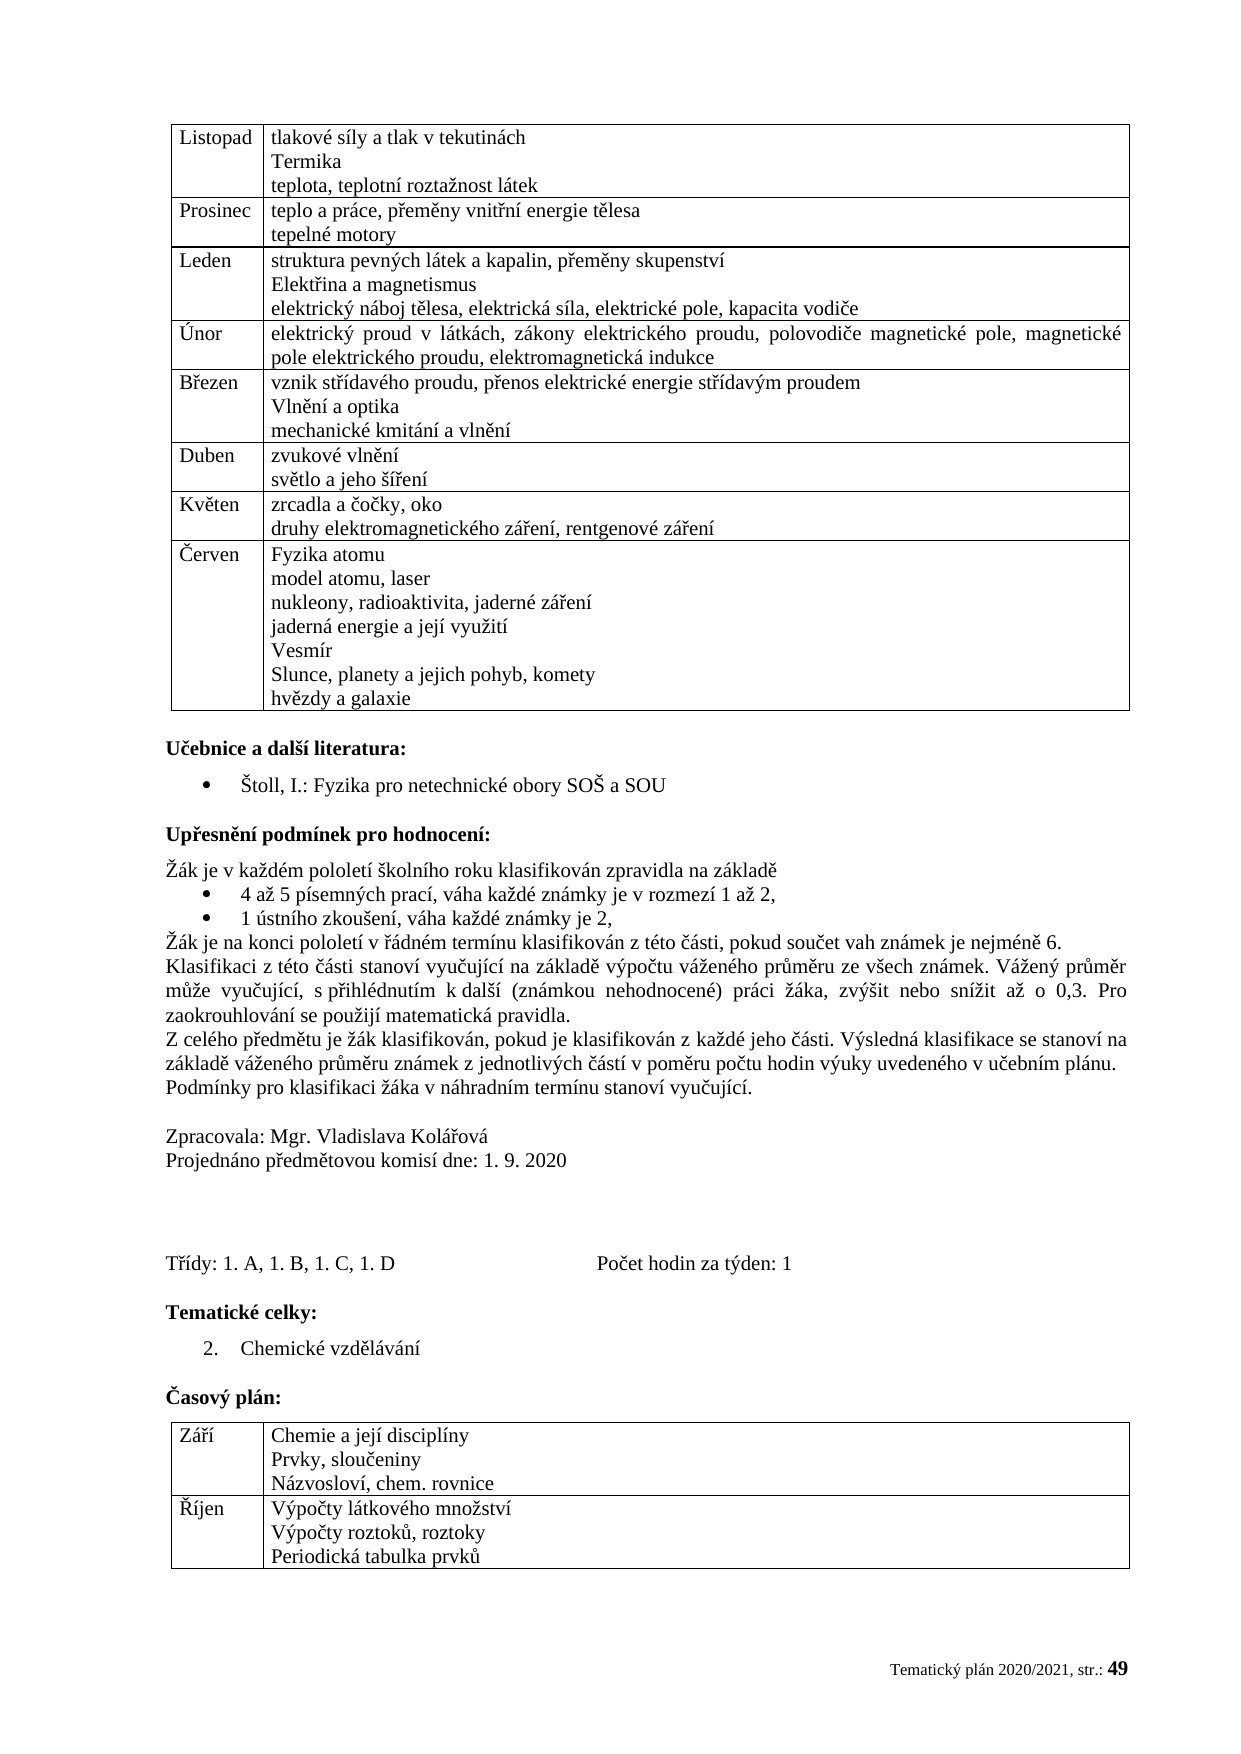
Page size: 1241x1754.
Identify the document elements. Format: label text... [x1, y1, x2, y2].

text Štoll, I.: Fyzika pro netechnické obory SOŠ a SOU [203, 772, 1128, 797]
text Z celého předmětu je žák klasifikován, pokud je klasifikován z každé jeho části. Výsledná klasifikace se stanoví na základě váženého průměru známek z jednotlivých částí v poměru počtu hodin výuky uvedeného v učebním plánu. [165, 1027, 1128, 1075]
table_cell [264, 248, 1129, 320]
text Časový plán: [165, 1385, 1128, 1409]
text Projednáno předmětovou komisí dne: 1. 9. 2020 [165, 1148, 1128, 1172]
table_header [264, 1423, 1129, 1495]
text Učebnice a další literatura: [165, 736, 1128, 760]
text Zpracovala: Mgr. Vladislava Kolářová [165, 1124, 1128, 1148]
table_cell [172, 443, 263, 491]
text Žák je v každém pololetí školního roku klasifikován zpravidla na základě [165, 858, 1128, 882]
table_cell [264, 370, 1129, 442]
text Klasifikaci z této části stanoví vyučující na základě výpočtu váženého průměru ze všech známek. Vážený průměr může vyučující, s přihlédnutím k další (známkou nehodnocené) práci žáka, zvýšit nebo snížit až o 0,3. Pro zaokrouhlování se použijí matematická pravidla. [165, 954, 1128, 1027]
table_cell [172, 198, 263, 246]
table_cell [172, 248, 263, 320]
text Žák je na konci pololetí v řádném termínu klasifikován z této části, pokud součet vah známek je nejméně 6. [165, 930, 1128, 954]
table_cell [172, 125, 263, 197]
text 1 ústního zkoušení, váha každé známky je 2, [203, 906, 1128, 930]
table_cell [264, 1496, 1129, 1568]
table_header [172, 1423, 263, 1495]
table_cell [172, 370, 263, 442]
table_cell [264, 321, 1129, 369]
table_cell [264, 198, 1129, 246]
text 4 až 5 písemných prací, váha každé známky je v rozmezí 1 až 2, [203, 882, 1128, 906]
text Třídy: 1. A, 1. B, 1. C, 1. D Počet hodin za týden: 1 [165, 1251, 1128, 1275]
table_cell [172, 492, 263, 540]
text Upřesnění podmínek pro hodnocení: [165, 822, 1128, 846]
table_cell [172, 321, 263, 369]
list Chemické vzdělávání [203, 1336, 1128, 1360]
text Tematické celky: [165, 1300, 1128, 1324]
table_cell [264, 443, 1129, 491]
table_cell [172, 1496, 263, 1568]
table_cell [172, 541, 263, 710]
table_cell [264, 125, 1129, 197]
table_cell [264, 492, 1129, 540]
text Podmínky pro klasifikaci žáka v náhradním termínu stanoví vyučující. [165, 1075, 1128, 1099]
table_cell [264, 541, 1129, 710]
